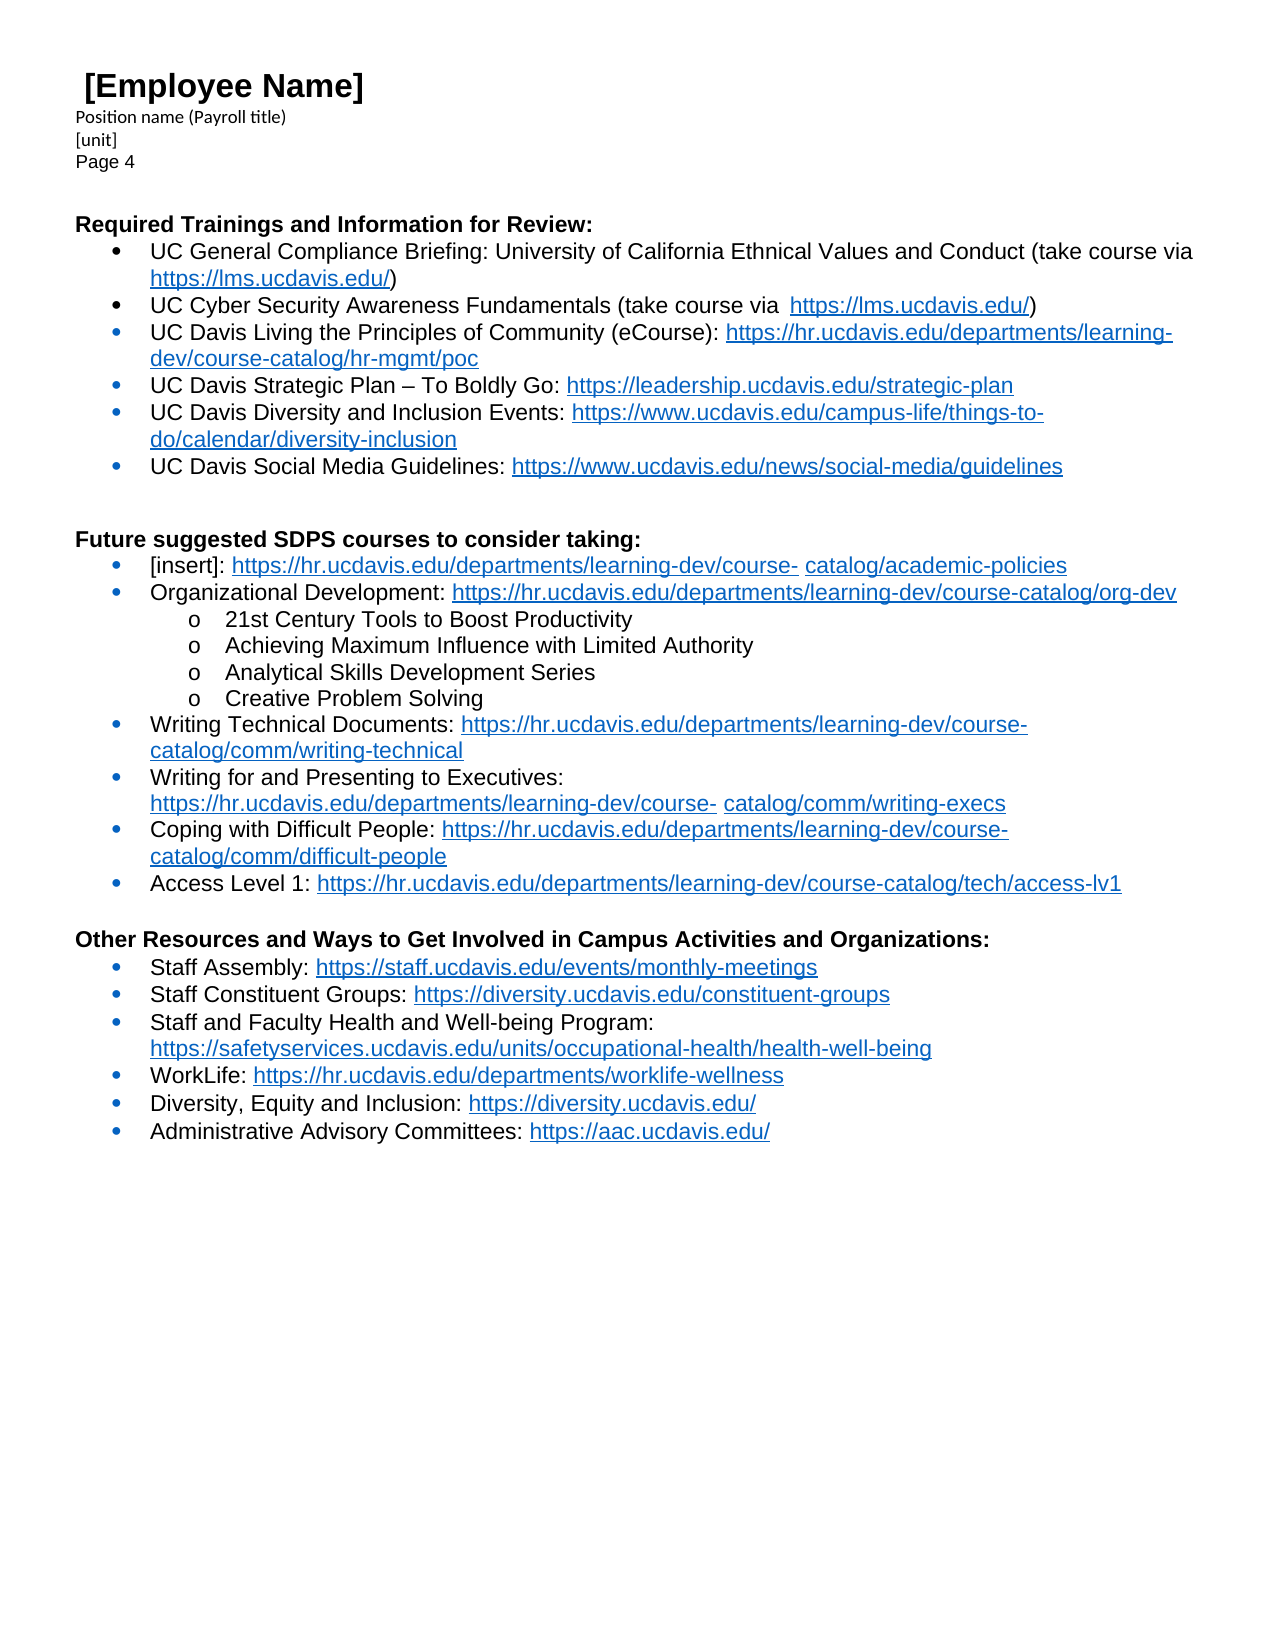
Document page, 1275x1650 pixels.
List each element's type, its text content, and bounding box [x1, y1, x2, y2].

text Page 4 [75, 151, 1206, 172]
text Other Resources and Ways to Get Involved in Campus Activities and Organizations: [75, 926, 1206, 953]
list Coping with Difficult People: https://hr.ucdavis.edu/departments/learning-dev/course- catalog/comm/difficult-people [112, 816, 1009, 869]
list UC Davis Strategic Plan – To Boldly Go: https://leadership.ucdavis.edu/strategic-plan [112, 371, 1206, 399]
list Analytical Skills Development Series [187, 659, 1206, 686]
text Required Trainings and Information for Review: [75, 212, 1206, 238]
list Achieving Maximum Influence with Limited Authority [187, 633, 1206, 659]
list 21st Century Tools to Boost Productivity [187, 606, 1206, 633]
text Future suggested SDPS courses to consider taking: [75, 526, 1206, 552]
list WorkLife: https://hr.ucdavis.edu/departments/worklife-wellness [112, 1061, 1206, 1089]
list Diversity, Equity and Inclusion: https://diversity.ucdavis.edu/ [112, 1089, 1206, 1117]
list Writing Technical Documents: https://hr.ucdavis.edu/departments/learning-dev/course- catalog/comm/writing-technical [112, 712, 1028, 763]
list UC Davis Living the Principles of Community (eCourse): https://hr.ucdavis.edu/departments/learning- dev/course-catalog/hr-mgmt/poc [112, 319, 1173, 371]
list Access Level 1: https://hr.ucdavis.edu/departments/learning-dev/course-catalog/tech/access-lv1 [112, 869, 1206, 897]
list Staff and Faculty Health and Well-being Program: https://safetyservices.ucdavis.edu/units/occupational-health/health-well-being [112, 1008, 932, 1061]
list [insert]: https://hr.ucdavis.edu/departments/learning-dev/course- catalog/academic-policies [112, 552, 1084, 579]
list UC Cyber Security Awareness Fundamentals (take course via https://lms.ucdavis.edu/) [112, 291, 1206, 319]
text [Employee Name] [75, 67, 1206, 105]
text [unit] [75, 128, 407, 151]
list Organizational Development: https://hr.ucdavis.edu/departments/learning-dev/course-catalog/org-dev [112, 579, 1206, 606]
text Position name (Payroll title) [75, 105, 407, 128]
list Creative Problem Solving [187, 686, 1206, 712]
list Writing for and Presenting to Executives: https://hr.ucdavis.edu/departments/learning-dev/course- catalog/comm/writing-execs [112, 763, 1137, 816]
list Administrative Advisory Committees: https://aac.ucdavis.edu/ [112, 1117, 1206, 1145]
list UC Davis Diversity and Inclusion Events: https://www.ucdavis.edu/campus-life/things-to- do/calendar/diversity-inclusion [112, 399, 1044, 452]
list Staff Constituent Groups: https://diversity.ucdavis.edu/constituent-groups [112, 981, 1206, 1008]
list Staff Assembly: https://staff.ucdavis.edu/events/monthly-meetings [112, 953, 1206, 981]
list UC Davis Social Media Guidelines: https://www.ucdavis.edu/news/social-media/guidelines [112, 452, 1206, 480]
list UC General Compliance Briefing: University of California Ethnical Values and Conduct (take course via https://lms.ucdavis.edu/) [112, 238, 1193, 291]
